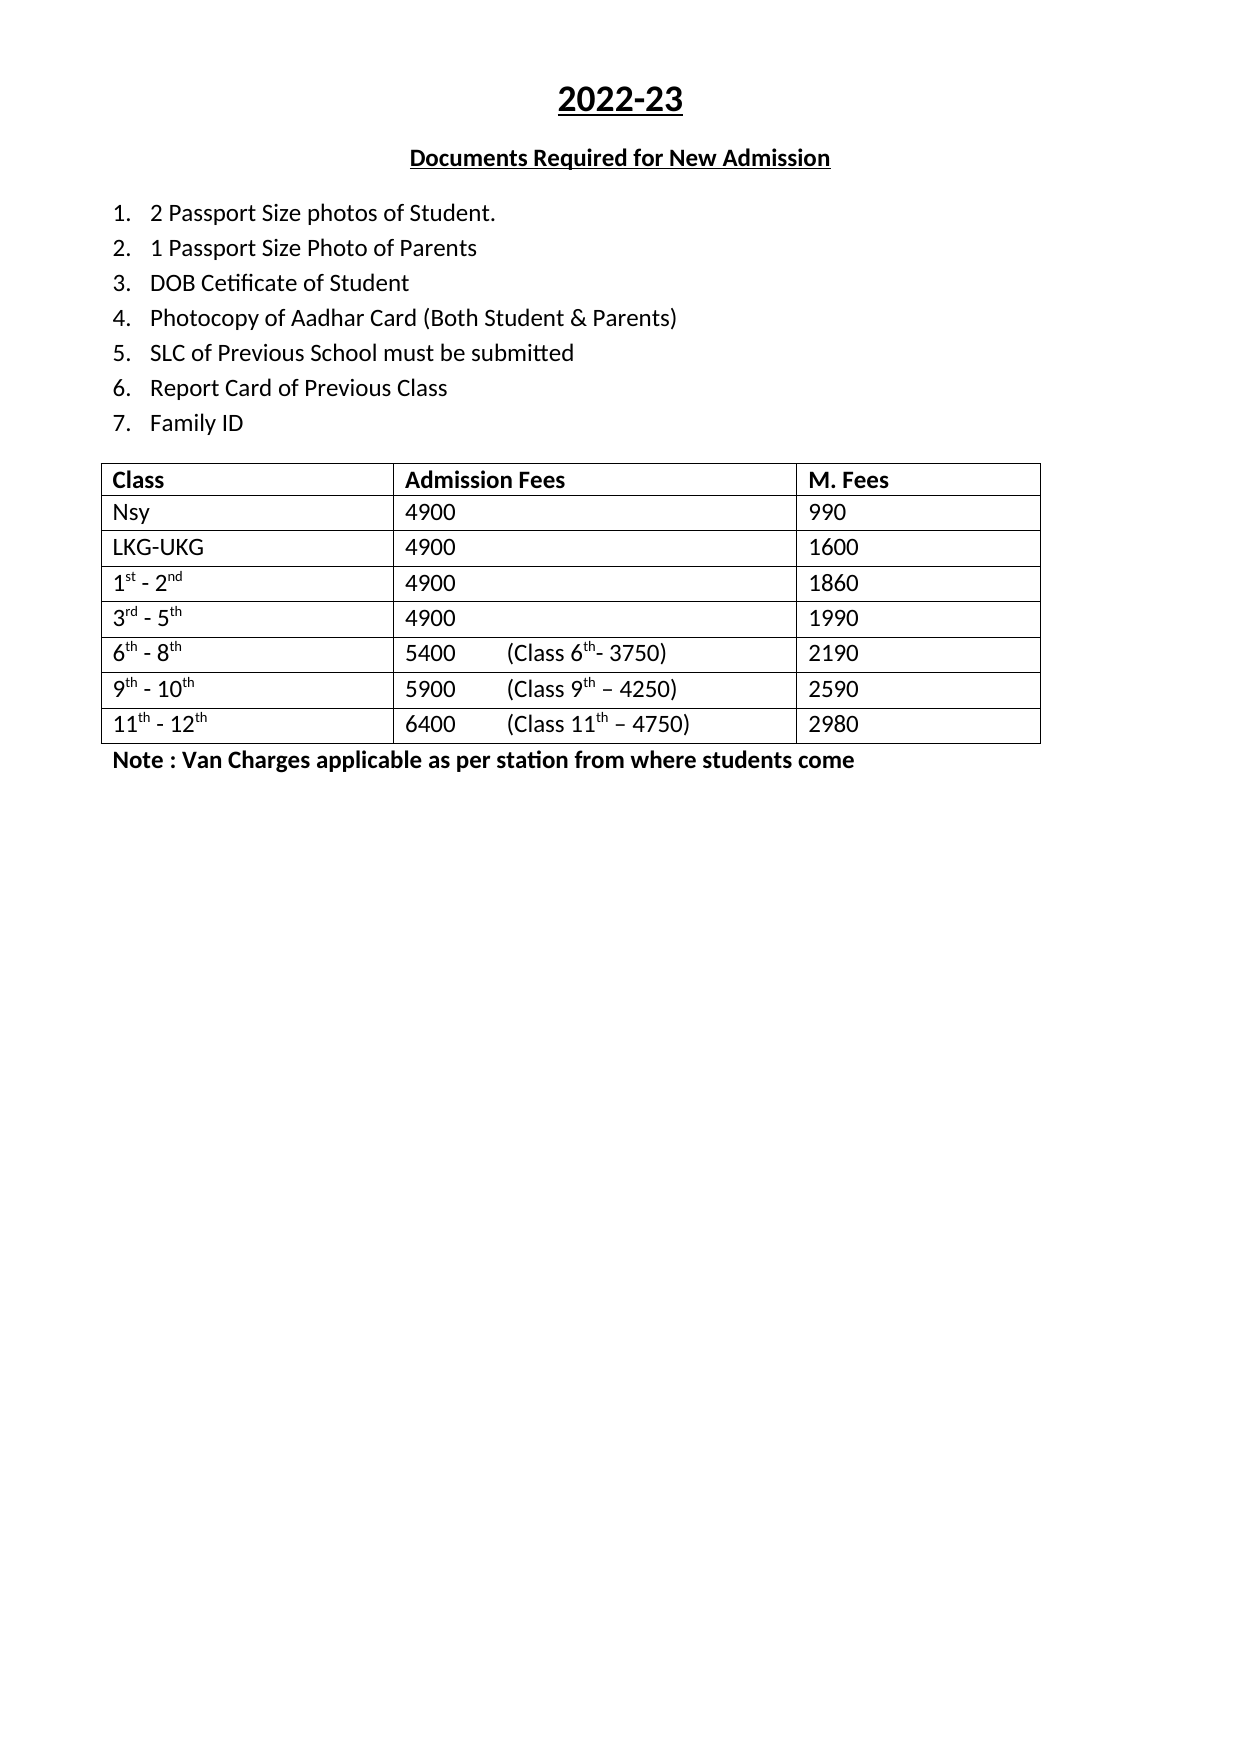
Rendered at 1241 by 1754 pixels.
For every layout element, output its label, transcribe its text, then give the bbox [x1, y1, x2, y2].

table_cell 1860 [797, 567, 1040, 601]
text Documents Required for New Admission [75, 142, 1165, 172]
list Report Card of Previous Class [112, 372, 1165, 403]
table_cell 2590 [797, 673, 1040, 707]
table_cell 5400 (Class 6th- 3750) [394, 638, 796, 672]
table_header Class [102, 464, 393, 495]
table_cell 4900 [394, 531, 796, 566]
list 2 Passport Size photos of Student. [112, 197, 1165, 228]
table_cell 11th - 12th [102, 709, 393, 743]
table_cell 9th - 10th [102, 673, 393, 707]
list 1 Passport Size Photo of Parents [112, 232, 1165, 263]
table_cell 4900 [394, 567, 796, 601]
table_cell LKG-UKG [102, 531, 393, 566]
table_header Admission Fees [394, 464, 796, 495]
table_cell Nsy [102, 496, 393, 530]
table_cell 4900 [394, 602, 796, 637]
list DOB Cetificate of Student [112, 267, 1165, 298]
table_header M. Fees [797, 464, 1040, 495]
table_cell 1st - 2nd [102, 567, 393, 601]
text Note : Van Charges applicable as per station from where students come [112, 744, 1165, 774]
table_cell 5900 (Class 9th – 4250) [394, 673, 796, 707]
table_cell 2190 [797, 638, 1040, 672]
table_cell 4900 [394, 496, 796, 530]
table_cell 2980 [797, 709, 1040, 743]
table_cell 1990 [797, 602, 1040, 637]
table_cell 1600 [797, 531, 1040, 566]
list Photocopy of Aadhar Card (Both Student & Parents) [112, 302, 1165, 333]
table_cell 3rd - 5th [102, 602, 393, 637]
table_cell 6th - 8th [102, 638, 393, 672]
table_cell 6400 (Class 11th – 4750) [394, 709, 796, 743]
list SLC of Previous School must be submitted [112, 337, 1165, 368]
text 2022-23 [75, 75, 1165, 121]
list Family ID [112, 407, 1165, 438]
table_cell 990 [797, 496, 1040, 530]
